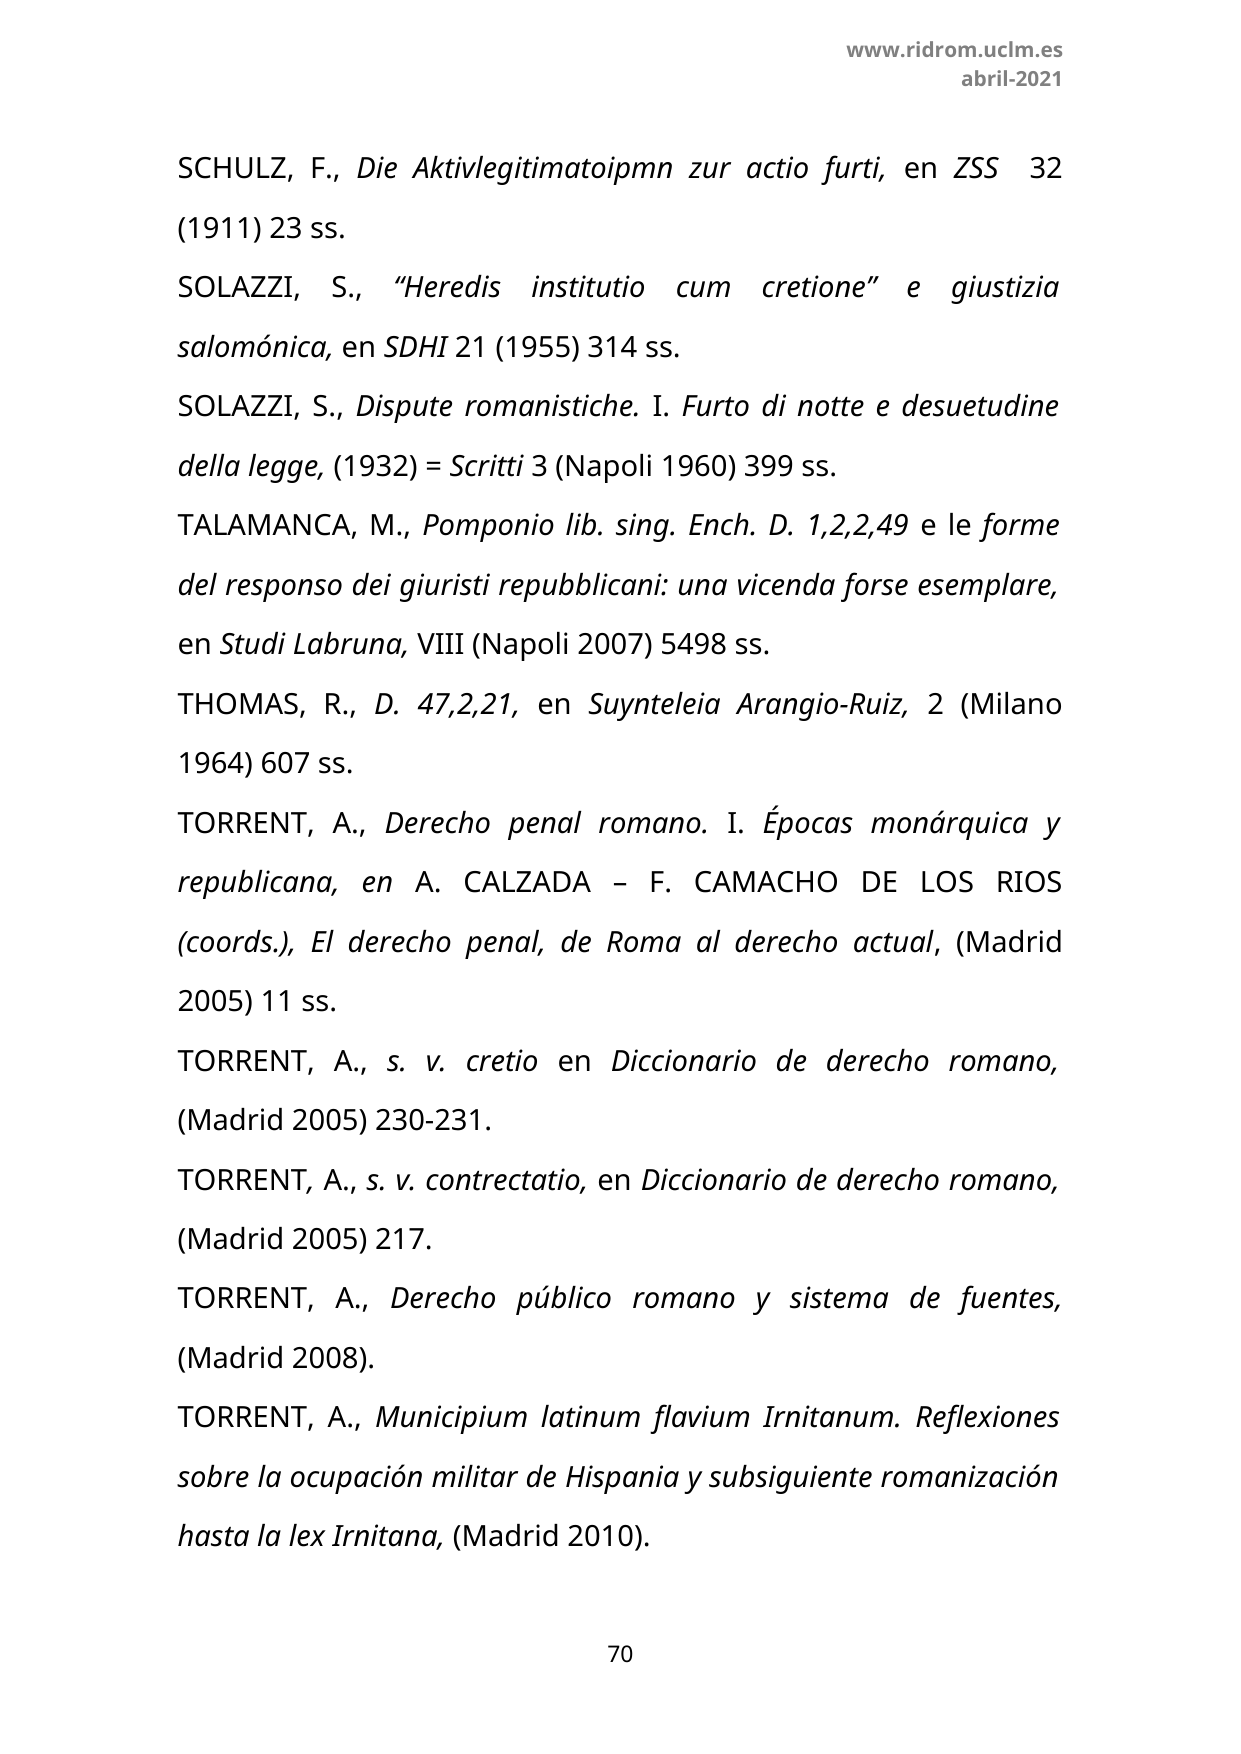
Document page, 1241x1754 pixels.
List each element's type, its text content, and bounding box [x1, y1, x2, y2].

text SCHULZ, F., Die Aktivlegitimatoipmn zur actio furti, en ZSS 32 (1911) 23 ss. [177, 148, 1063, 247]
text SOLAZZI, S., “Heredis institutio cum cretione” e giustizia salomónica, en SDHI 21 (1955) 314 ss. [177, 267, 1063, 366]
text TALAMANCA, M., Pomponio lib. sing. Ench. D. 1,2,2,49 e le forme del responso dei giuristi repubblicani: una vicenda forse esemplare, en Studi Labruna, VIII (Napoli 2007) 5498 ss. [177, 504, 1063, 663]
text SOLAZZI, S., Dispute romanistiche. I. Furto di notte e desuetudine della legge, (1932) = Scritti 3 (Napoli 1960) 399 ss. [177, 386, 1063, 485]
text THOMAS, R., D. 47,2,21, en Suynteleia Arangio-Ruiz, 2 (Milano 1964) 607 ss. [177, 683, 1063, 782]
text TORRENT, A., Derecho público romano y sistema de fuentes, (Madrid 2008). [177, 1278, 1063, 1377]
text TORRENT, A., Derecho penal romano. I. Épocas monárquica y republicana, en A. CALZADA – F. CAMACHO DE LOS RIOS (coords.), El derecho penal, de Roma al derecho actual, (Madrid 2005) 11 ss. [177, 802, 1063, 1020]
text TORRENT, A., s. v. contrectatio, en Diccionario de derecho romano, (Madrid 2005) 217. [177, 1159, 1063, 1258]
text TORRENT, A., Municipium latinum flavium Irnitanum. Reflexiones sobre la ocupación militar de Hispania y subsiguiente romanización hasta la lex Irnitana, (Madrid 2010). [177, 1397, 1063, 1555]
text TORRENT, A., s. v. cretio en Diccionario de derecho romano, (Madrid 2005) 230-231. [177, 1040, 1063, 1139]
